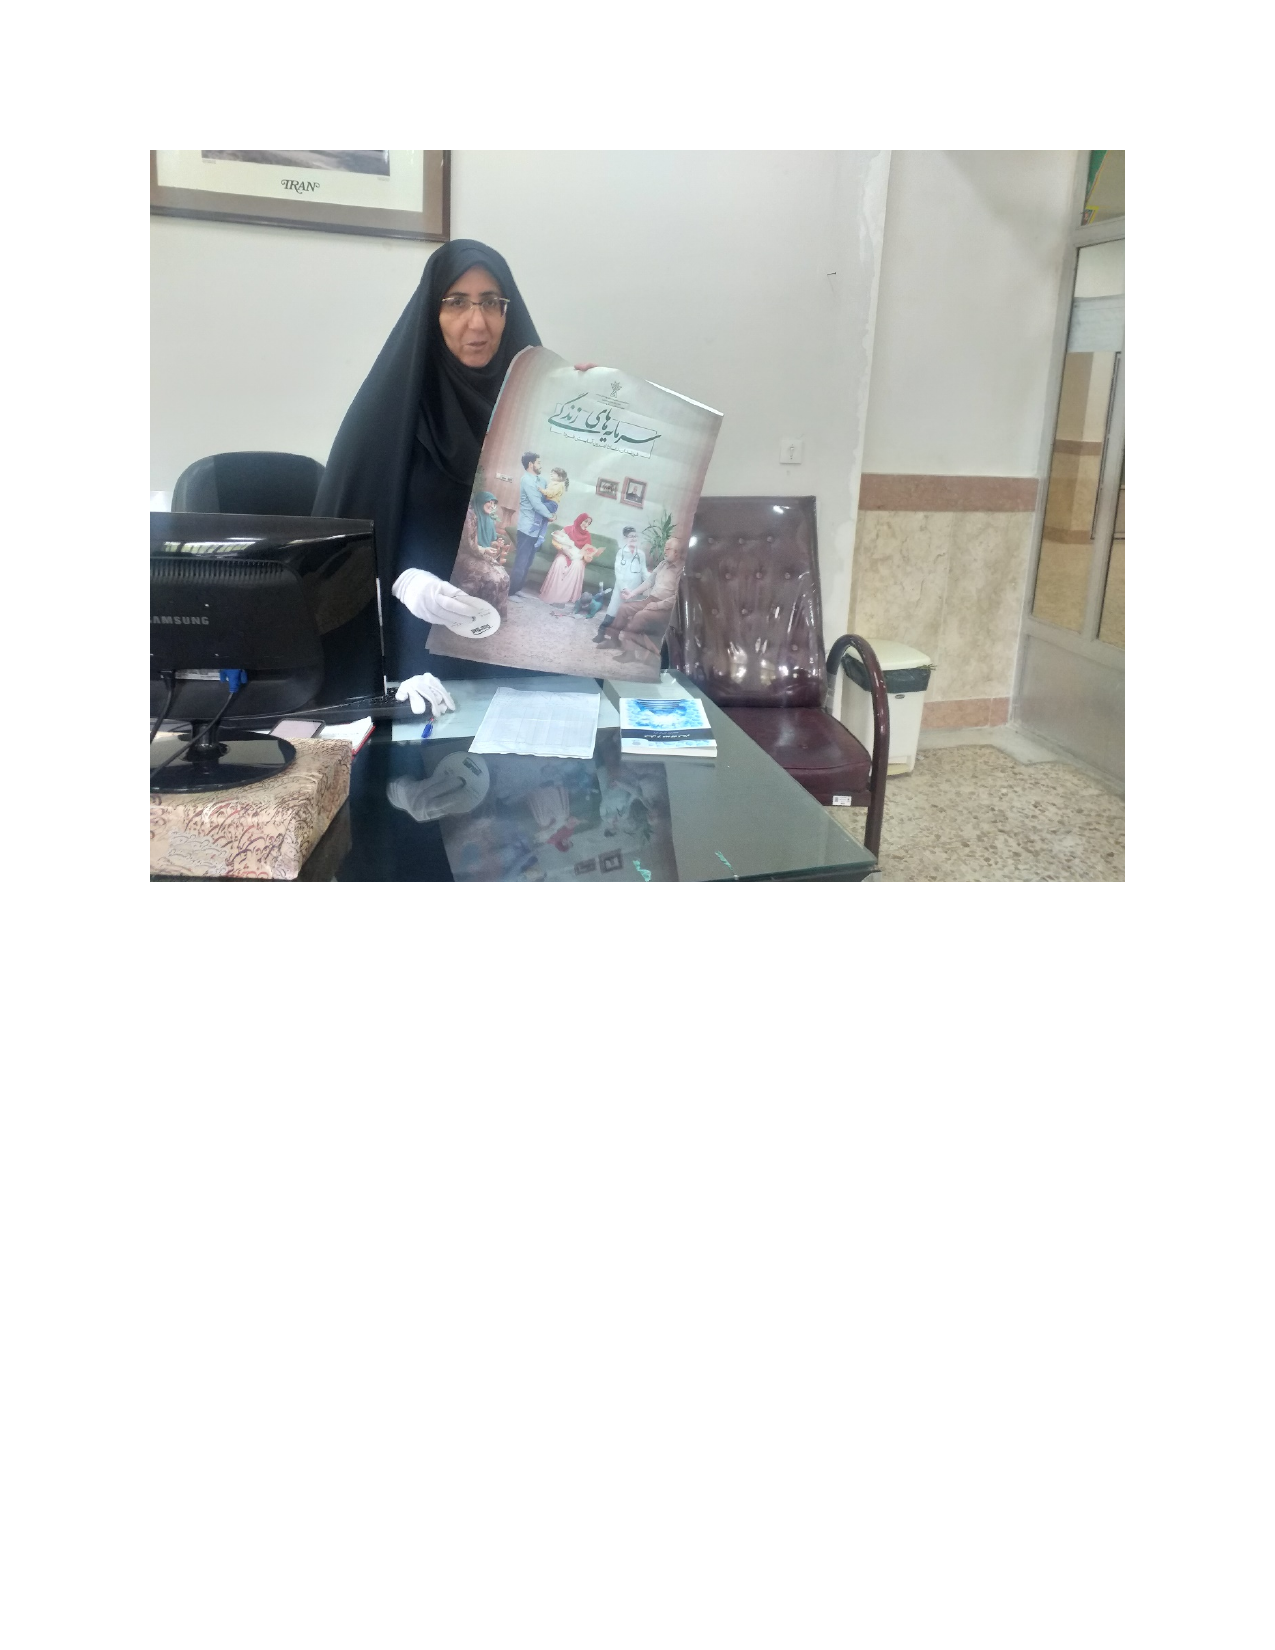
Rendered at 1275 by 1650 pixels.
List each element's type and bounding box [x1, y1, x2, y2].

picture [150, 150, 1125, 882]
